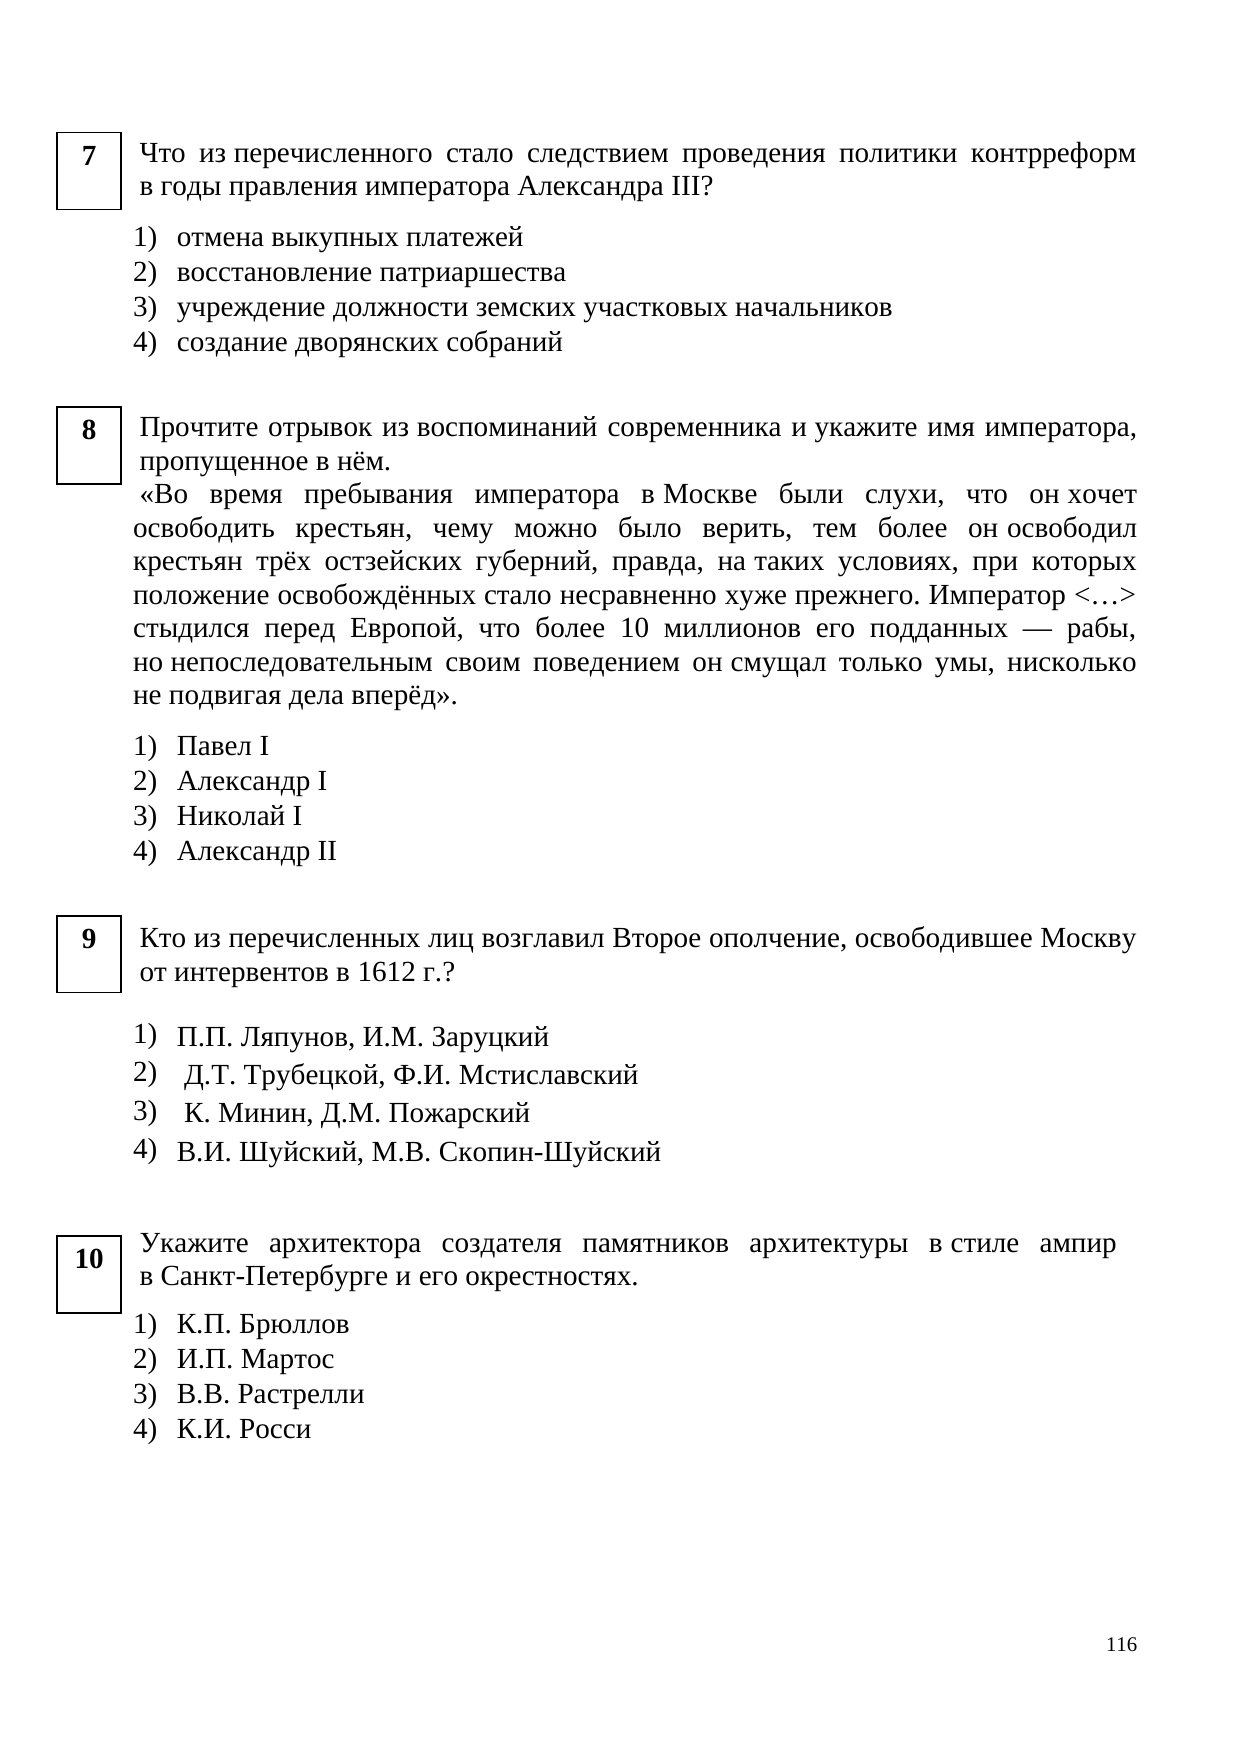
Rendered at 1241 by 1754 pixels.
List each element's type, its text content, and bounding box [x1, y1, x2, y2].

text Прочтите отрывок из воспоминаний современника и укажите имя императора, пропущенное в нём. [133, 409, 1137, 476]
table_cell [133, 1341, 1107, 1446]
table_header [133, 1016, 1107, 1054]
text 8 [58, 410, 120, 481]
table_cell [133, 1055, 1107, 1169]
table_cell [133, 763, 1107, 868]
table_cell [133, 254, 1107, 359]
text 7 [58, 136, 120, 207]
text Укажите архитектора создателя памятников архитектуры в стиле ампир в Санкт-Петербурге и его окрестностях. [133, 1225, 1137, 1292]
text 9 [58, 919, 120, 990]
text «Во время пребывания императора в Москве были слухи, что он хочет освободить крестьян, чему можно было верить, тем более он освободил крестьян трёх остзейских губерний, правда, на таких условиях, при которых положение освобождённых стало несравненно хуже прежнего. Император <…> стыдился перед Европой, что более 10 миллионов его подданных — рабы, но непоследовательным своим поведением он смущал только умы, нисколько не подвигая дела вперёд». [133, 476, 1137, 711]
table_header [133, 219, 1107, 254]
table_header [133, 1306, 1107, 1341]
text Что из перечисленного стало следствием проведения политики контрреформ в годы правления императора Александра III? [133, 135, 1137, 202]
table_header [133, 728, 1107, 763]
text Кто из перечисленных лиц возглавил Второе ополчение, освободившее Москву от интервентов в 1612 г.? [133, 920, 1137, 987]
text 10 [58, 1239, 120, 1310]
